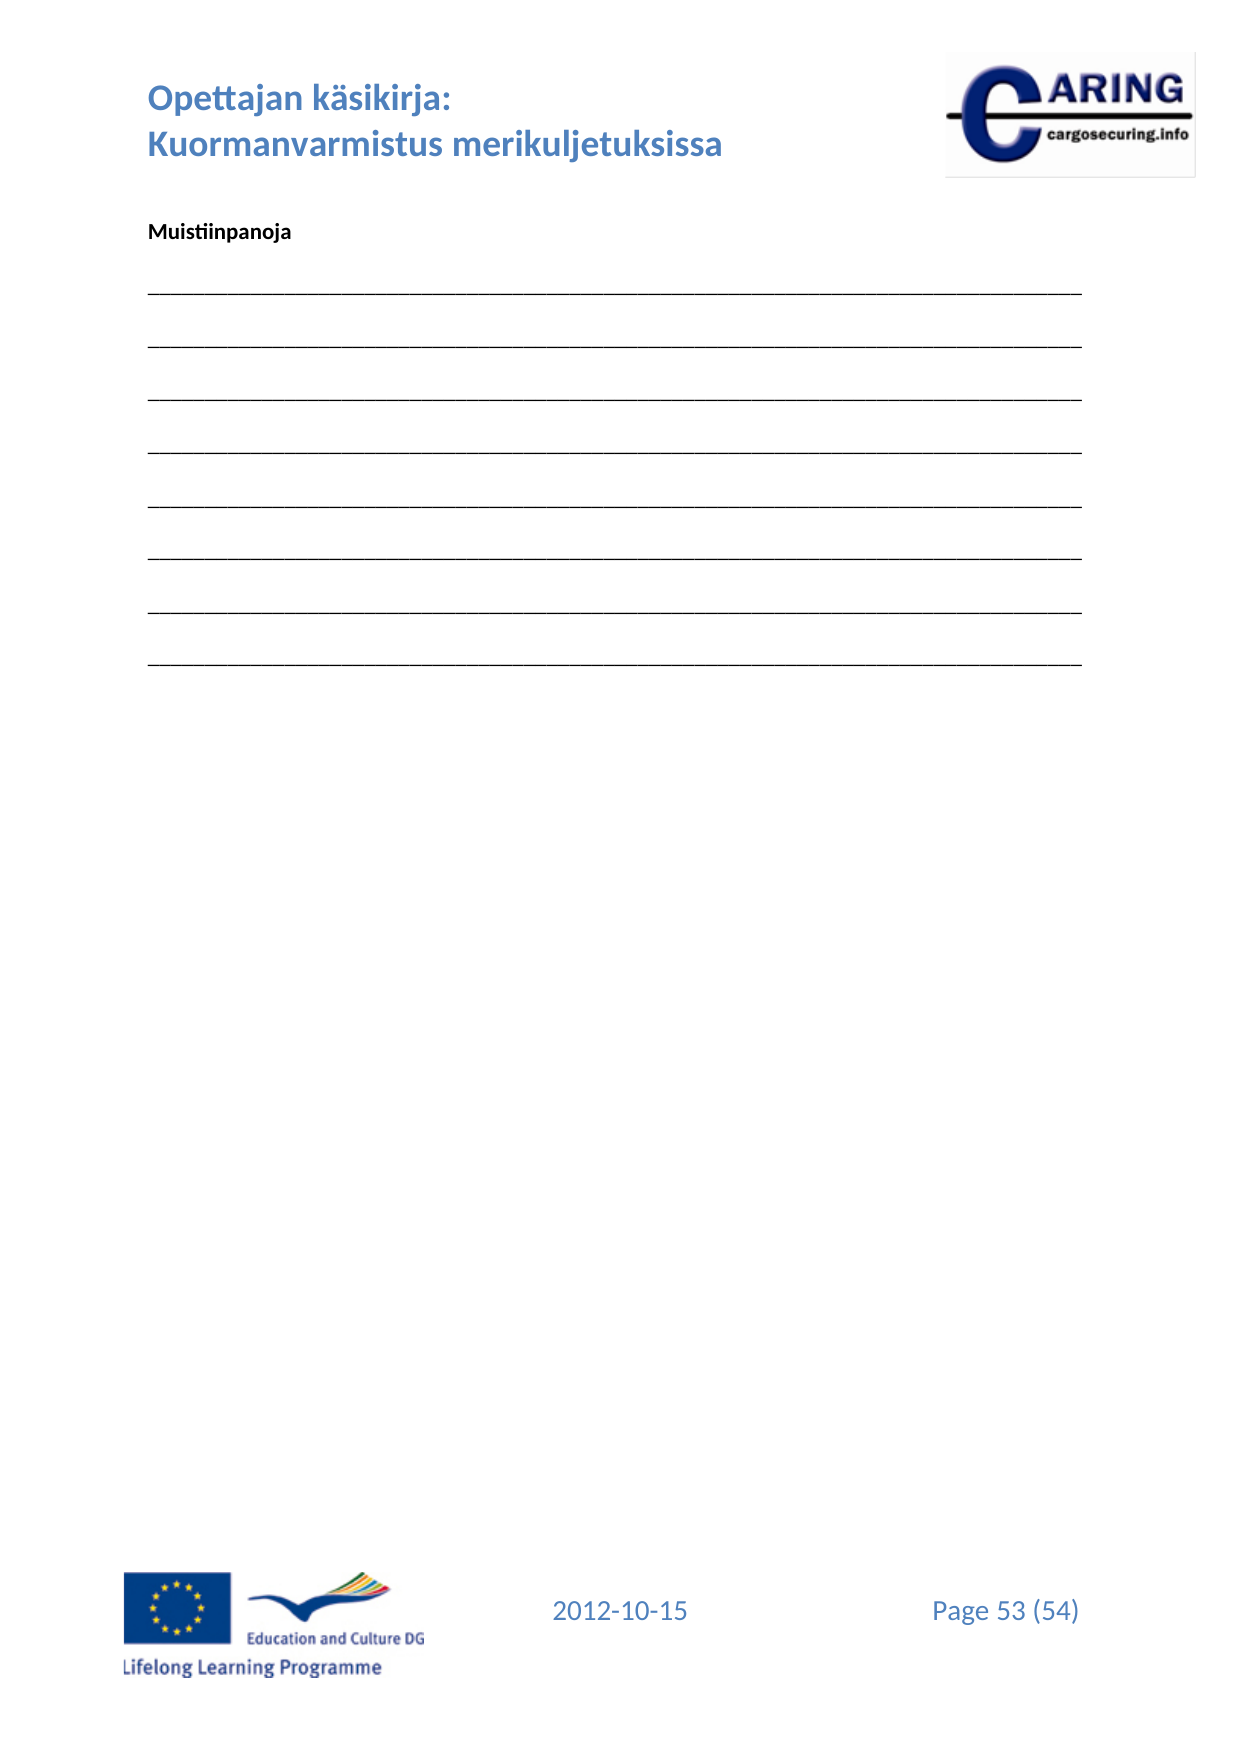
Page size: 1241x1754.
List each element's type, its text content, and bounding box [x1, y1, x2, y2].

text __________________________________________________________________________________ [148, 589, 1093, 617]
picture [123, 1572, 424, 1678]
text __________________________________________________________________________________ [148, 323, 1093, 352]
picture [945, 52, 1197, 179]
text __________________________________________________________________________________ [148, 377, 1093, 404]
text Muistiinpanoja [148, 217, 1093, 246]
text __________________________________________________________________________________ [148, 642, 1093, 670]
text __________________________________________________________________________________ [148, 429, 1093, 458]
text __________________________________________________________________________________ [148, 271, 1093, 298]
text __________________________________________________________________________________ [148, 483, 1093, 511]
text __________________________________________________________________________________ [148, 536, 1093, 564]
